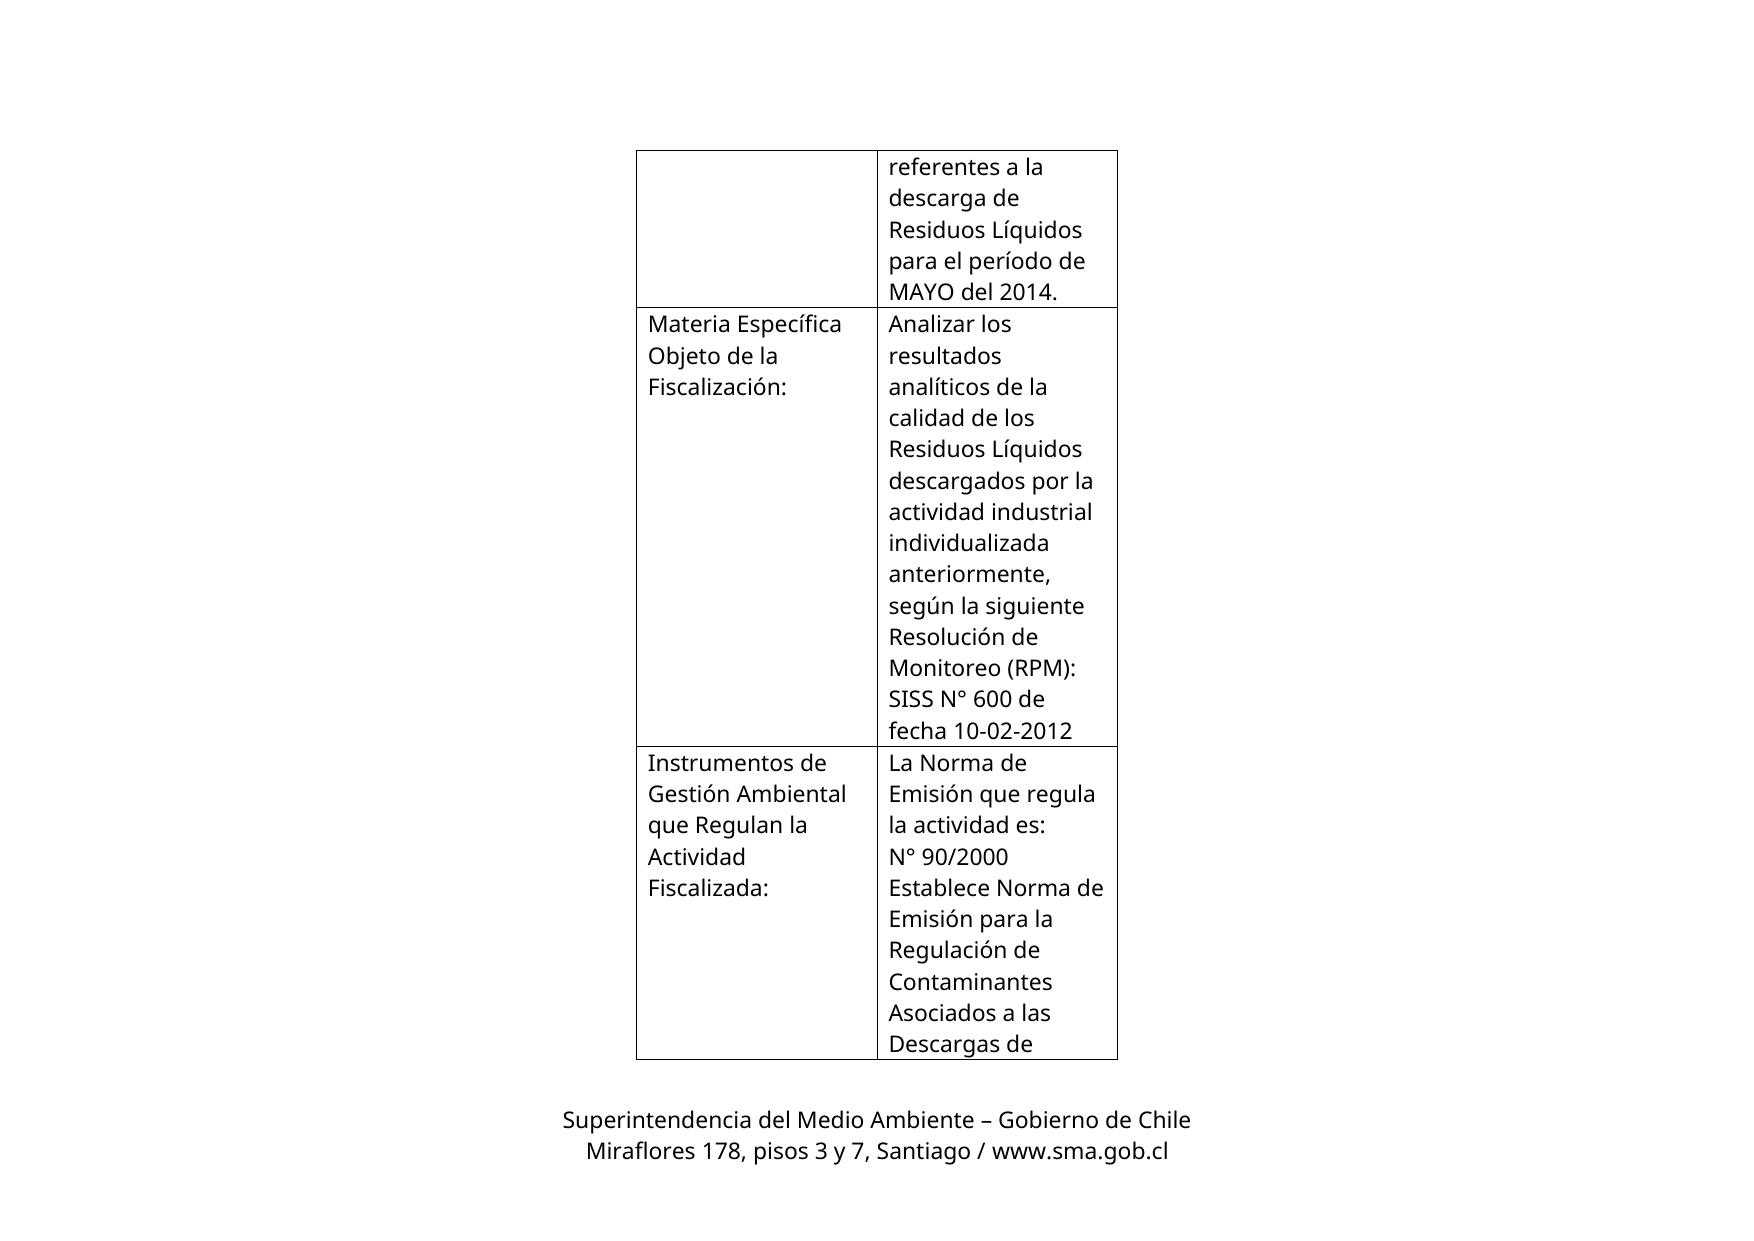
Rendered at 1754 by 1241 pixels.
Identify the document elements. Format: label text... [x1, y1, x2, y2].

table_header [878, 151, 1117, 307]
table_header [637, 151, 877, 307]
table_cell Materia Específica Objeto de la Fiscalización: [637, 308, 877, 746]
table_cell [637, 747, 877, 1059]
table_cell Analizar los resultados analíticos de la calidad de los Residuos Líquidos descargados por la actividad industrial individualizada anteriormente, según la siguiente Resolución de Monitoreo (RPM): SISS N° 600 de fecha 10-02-2012 [878, 308, 1117, 746]
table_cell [878, 747, 1117, 1059]
